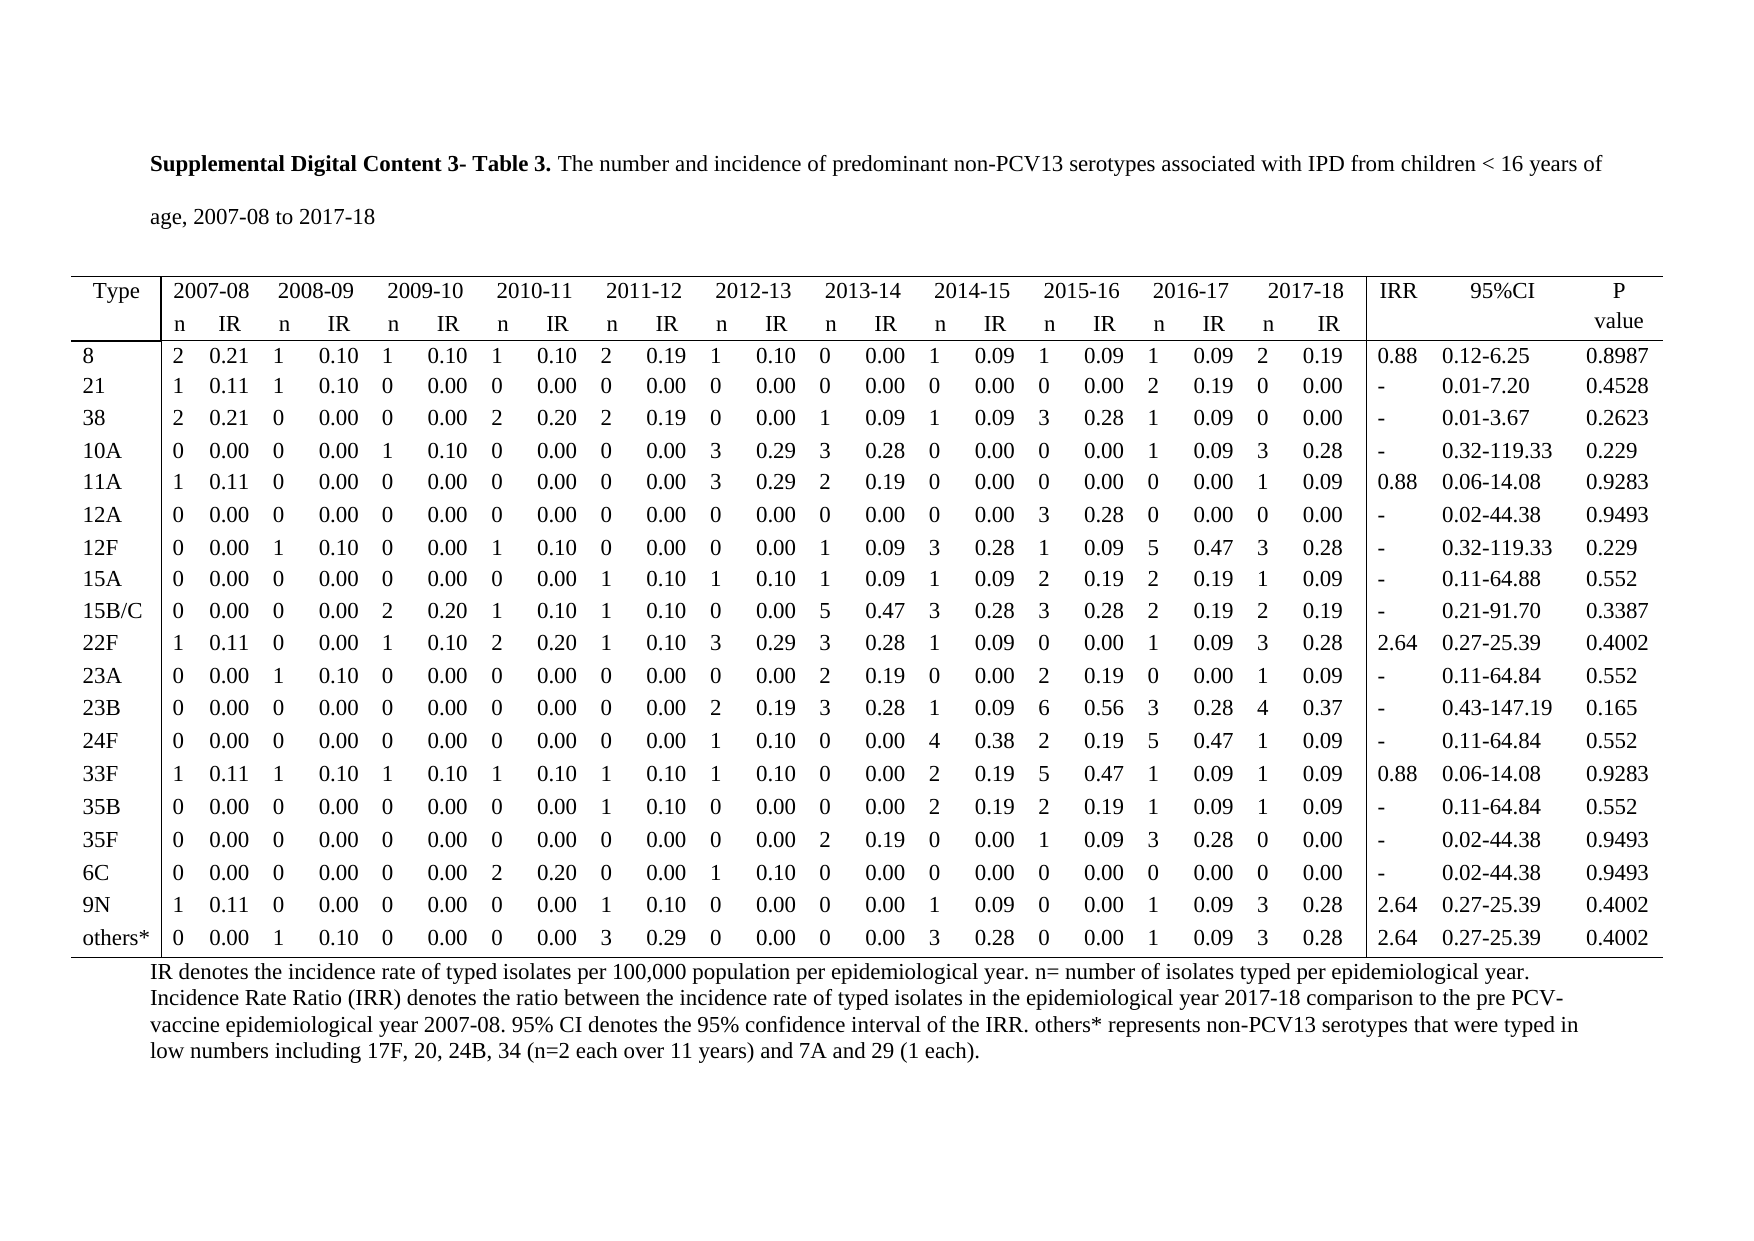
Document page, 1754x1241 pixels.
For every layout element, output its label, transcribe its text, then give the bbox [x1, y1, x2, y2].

table_cell 0.37 [1291, 695, 1366, 727]
table_cell n [370, 308, 416, 340]
table_cell 0.09 [963, 695, 1027, 727]
table_cell 0.20 [526, 859, 589, 891]
table_cell 0.00 [416, 565, 480, 598]
table_cell n [589, 308, 635, 340]
table_cell 0.09 [1182, 924, 1246, 957]
table_cell 0 [370, 695, 416, 727]
table_cell n [808, 308, 854, 340]
table_cell 1 [917, 891, 963, 924]
table_cell 35B [71, 793, 161, 826]
table_cell 1 [1027, 534, 1073, 565]
table_cell 0.00 [416, 501, 480, 533]
table_cell 0 [808, 859, 854, 891]
table_cell 0 [1027, 468, 1073, 501]
table_cell 0.09 [963, 629, 1027, 662]
table_cell 0.165 [1575, 695, 1663, 727]
table_cell 1 [699, 565, 744, 598]
table_cell 0.19 [1073, 662, 1136, 694]
table_cell IR [526, 308, 589, 340]
table_cell - [1367, 437, 1431, 468]
table_cell 0.11 [198, 468, 261, 501]
table_cell 0.10 [307, 924, 370, 957]
table_cell 0 [589, 695, 635, 727]
table_cell 0.00 [307, 891, 370, 924]
table_cell 0.00 [526, 468, 589, 501]
table_cell 0.00 [416, 695, 480, 727]
table_cell 0 [480, 924, 526, 957]
table_cell 1 [808, 404, 854, 437]
table_cell 0 [1246, 404, 1291, 437]
table_cell 0.27-25.39 [1431, 924, 1574, 957]
table_cell 0.09 [1073, 826, 1136, 858]
table_cell 0 [162, 859, 198, 891]
table_cell IR [198, 308, 261, 340]
table_cell 0 [699, 826, 744, 858]
table_cell 0 [1136, 859, 1182, 891]
table_cell 4 [1246, 695, 1291, 727]
table_cell 0.28 [963, 924, 1027, 957]
table_cell 0 [1136, 468, 1182, 501]
table_cell 0.10 [416, 760, 480, 793]
table_cell 2 [1136, 373, 1182, 404]
table_cell 0 [1136, 501, 1182, 533]
table_cell IR [416, 308, 480, 340]
table_cell 0.02-44.38 [1431, 826, 1574, 858]
table_cell 0.00 [635, 501, 698, 533]
table_cell 0 [370, 534, 416, 565]
table_cell 0.00 [526, 826, 589, 858]
table_cell 2 [1027, 565, 1073, 598]
table_cell 0 [1027, 373, 1073, 404]
table_cell 0.00 [1182, 859, 1246, 891]
table_cell 0.4002 [1575, 924, 1663, 957]
table_cell 0.00 [635, 662, 698, 694]
table_cell 0 [370, 826, 416, 858]
table_cell n [1246, 308, 1291, 340]
table_cell 23B [71, 695, 161, 727]
table_cell 0.10 [745, 760, 808, 793]
table_cell 0 [162, 565, 198, 598]
table_cell 2 [808, 468, 854, 501]
table_cell 1 [261, 373, 307, 404]
table_header 2009-10 [370, 277, 480, 307]
table_cell 3 [699, 468, 744, 501]
table_header 2008-09 [261, 277, 370, 307]
table_cell 0.09 [1291, 662, 1366, 694]
table_cell 0.47 [1182, 727, 1246, 760]
table_header 2013-14 [808, 277, 917, 307]
table_cell 22F [71, 629, 161, 662]
table_cell 0.00 [1291, 501, 1366, 533]
table_cell 0.09 [963, 404, 1027, 437]
table_cell 0.09 [1291, 565, 1366, 598]
table_cell 0.00 [854, 501, 917, 533]
table_cell 0 [370, 727, 416, 760]
table_cell 0.00 [854, 891, 917, 924]
table_cell 0.00 [1073, 629, 1136, 662]
table_cell 0 [699, 404, 744, 437]
table_cell 0.10 [635, 565, 698, 598]
table_cell 0.12-6.25 [1431, 341, 1574, 373]
table_cell 0 [808, 727, 854, 760]
table_cell 0.19 [1182, 373, 1246, 404]
table_cell 0 [370, 859, 416, 891]
table_cell 0.9493 [1575, 826, 1663, 858]
table_cell 2 [808, 826, 854, 858]
table_cell 2.64 [1367, 891, 1431, 924]
table_cell - [1367, 662, 1431, 694]
table_cell 0.32-119.33 [1431, 534, 1574, 565]
table_cell 1 [1246, 727, 1291, 760]
table_cell 0.552 [1575, 565, 1663, 598]
table_cell 0.00 [854, 793, 917, 826]
table_cell 0.10 [526, 598, 589, 629]
table_cell - [1367, 565, 1431, 598]
table_cell 0.02-44.38 [1431, 501, 1574, 533]
table_cell 1 [917, 695, 963, 727]
table_cell 0.00 [307, 629, 370, 662]
table_cell 0 [261, 793, 307, 826]
table_cell 0.00 [198, 924, 261, 957]
table_cell 1 [808, 534, 854, 565]
table_cell 0 [261, 891, 307, 924]
table_cell 0.09 [1182, 793, 1246, 826]
table_cell 0 [699, 598, 744, 629]
table_cell 1 [1246, 793, 1291, 826]
table_cell 0.00 [307, 437, 370, 468]
table_cell 0.01-7.20 [1431, 373, 1574, 404]
table_header P value [1575, 277, 1663, 340]
table_cell 0 [370, 924, 416, 957]
table_cell 0 [162, 793, 198, 826]
table_cell 0.00 [635, 468, 698, 501]
table_cell 0 [699, 373, 744, 404]
table_cell 0 [162, 437, 198, 468]
table_cell 0.28 [1182, 826, 1246, 858]
table_cell 5 [1136, 534, 1182, 565]
table_cell 0.00 [307, 598, 370, 629]
text IR denotes the incidence rate of typed isolates per 100,000 population per epidemiological year. n= number of isolates typed per epidemiological year. [150, 958, 1604, 984]
table_cell 0 [162, 534, 198, 565]
table_cell 2 [162, 341, 198, 373]
table_cell 0 [480, 501, 526, 533]
table_cell 0.09 [1291, 760, 1366, 793]
table_cell 0 [589, 373, 635, 404]
table_cell 0.10 [416, 629, 480, 662]
table_cell 0 [162, 826, 198, 858]
table_cell 0.06-14.08 [1431, 468, 1574, 501]
table_cell 0.19 [963, 760, 1027, 793]
table_cell 0.00 [635, 859, 698, 891]
table_cell 0.19 [635, 341, 698, 373]
table_cell 3 [808, 629, 854, 662]
table_cell 0 [1136, 662, 1182, 694]
table_cell 0.47 [854, 598, 917, 629]
table_cell 0.19 [1073, 565, 1136, 598]
table_cell 0.00 [635, 437, 698, 468]
table_cell 0.09 [963, 891, 1027, 924]
table_cell 0.00 [854, 727, 917, 760]
table_cell 0.00 [198, 565, 261, 598]
table_cell 0.00 [416, 924, 480, 957]
table_cell 0 [1246, 373, 1291, 404]
table_cell n [480, 308, 526, 340]
table_cell 0.00 [963, 826, 1027, 858]
table_cell 4 [917, 727, 963, 760]
table_cell 2 [589, 404, 635, 437]
table_cell 2 [589, 341, 635, 373]
table_cell 0 [699, 793, 744, 826]
table_cell 21 [71, 373, 161, 404]
table_cell 0 [261, 826, 307, 858]
table_cell 0.229 [1575, 534, 1663, 565]
table_cell 1 [480, 341, 526, 373]
table_cell 0.00 [526, 565, 589, 598]
table_cell 0.00 [307, 404, 370, 437]
table_cell 2.64 [1367, 629, 1431, 662]
table_cell 38 [71, 404, 161, 437]
table_cell 0.88 [1367, 760, 1431, 793]
table_cell 0.21-91.70 [1431, 598, 1574, 629]
table_cell 0.00 [307, 793, 370, 826]
table_cell 0 [699, 662, 744, 694]
table_cell 0.00 [1182, 501, 1246, 533]
table_cell 0.28 [854, 695, 917, 727]
table_cell 1 [917, 341, 963, 373]
table_cell 3 [699, 629, 744, 662]
table_cell 1 [1246, 565, 1291, 598]
table_cell 0.00 [416, 373, 480, 404]
table_cell 0.4002 [1575, 629, 1663, 662]
table_cell 2 [1246, 341, 1291, 373]
table_cell 15B/C [71, 598, 161, 629]
table_cell 0 [917, 662, 963, 694]
table_cell IR [963, 308, 1027, 340]
table_cell - [1367, 501, 1431, 533]
table_cell 0.10 [526, 341, 589, 373]
table_cell 1 [699, 760, 744, 793]
table_cell 5 [808, 598, 854, 629]
text Incidence Rate Ratio (IRR) denotes the ratio between the incidence rate of typed isolates in the epidemiological year 2017-18 comparison to the pre PCV-vaccine epidemiological year 2007-08. 95% CI denotes the 95% confidence interval of the IRR. others* represents non-PCV13 serotypes that were typed in low numbers including 17F, 20, 24B, 34 (n=2 each over 11 years) and 7A and 29 (1 each). [150, 984, 1604, 1063]
table_cell 0.00 [1073, 373, 1136, 404]
table_cell 0 [261, 727, 307, 760]
table_cell 0 [261, 404, 307, 437]
table_cell 0.28 [1073, 501, 1136, 533]
table_cell 0 [162, 695, 198, 727]
table_cell 0.56 [1073, 695, 1136, 727]
table_cell 0.32-119.33 [1431, 437, 1574, 468]
table_cell 2 [1027, 793, 1073, 826]
table_cell 0 [261, 437, 307, 468]
table_cell 0 [261, 629, 307, 662]
table_cell 0.00 [416, 859, 480, 891]
table_cell 0.27-25.39 [1431, 891, 1574, 924]
table_cell 0.28 [1291, 891, 1366, 924]
table_cell 0.00 [854, 341, 917, 373]
table_cell 0 [480, 662, 526, 694]
table_cell 0.10 [526, 760, 589, 793]
table_cell 6C [71, 859, 161, 891]
table_cell 0 [1027, 891, 1073, 924]
table_cell 3 [1246, 534, 1291, 565]
table_cell 0.10 [745, 341, 808, 373]
table_cell 0.00 [745, 501, 808, 533]
table_cell 0.09 [1182, 404, 1246, 437]
table_cell 3 [917, 924, 963, 957]
table_cell 0.00 [198, 826, 261, 858]
table_cell IR [854, 308, 917, 340]
table_cell 0.00 [1291, 404, 1366, 437]
table_cell 0 [917, 859, 963, 891]
table_cell 0 [1027, 924, 1073, 957]
table_cell 0.8987 [1575, 341, 1663, 373]
table_cell 0.00 [745, 793, 808, 826]
table_cell 0.09 [1182, 437, 1246, 468]
table_cell 0.09 [1291, 727, 1366, 760]
table_cell 0.11-64.84 [1431, 793, 1574, 826]
table_cell 1 [808, 565, 854, 598]
table_cell 0 [1246, 501, 1291, 533]
table_cell 0.00 [635, 727, 698, 760]
table_cell 2 [917, 793, 963, 826]
table_cell 0.28 [1073, 404, 1136, 437]
table_cell 0.02-44.38 [1431, 859, 1574, 891]
table_cell 0.28 [1073, 598, 1136, 629]
table_cell 24F [71, 727, 161, 760]
table_cell 0 [589, 727, 635, 760]
table_cell 0.00 [1073, 924, 1136, 957]
table_cell 1 [480, 534, 526, 565]
table_cell 0 [261, 501, 307, 533]
table_cell 9N [71, 891, 161, 924]
table_cell 0.29 [745, 437, 808, 468]
table_cell 0.00 [745, 924, 808, 957]
table_cell 0.10 [416, 437, 480, 468]
table_cell 12A [71, 501, 161, 533]
table_cell 0.10 [745, 859, 808, 891]
table_cell 0.00 [1182, 468, 1246, 501]
table_cell 0.09 [854, 404, 917, 437]
table_cell 0 [589, 662, 635, 694]
table_header 2016-17 [1136, 277, 1246, 307]
table_cell 0.19 [1182, 565, 1246, 598]
table_cell 0.00 [526, 727, 589, 760]
table_cell 1 [162, 629, 198, 662]
table_cell - [1367, 793, 1431, 826]
table_cell 0.00 [526, 793, 589, 826]
table_cell - [1367, 695, 1431, 727]
table_cell n [1027, 308, 1073, 340]
table_cell 6 [1027, 695, 1073, 727]
table_cell 0.19 [1182, 598, 1246, 629]
table_cell 35F [71, 826, 161, 858]
table_cell 0.00 [416, 662, 480, 694]
table_cell 0.21 [198, 341, 261, 373]
table_cell 3 [917, 534, 963, 565]
table_cell 1 [370, 341, 416, 373]
table_cell 0 [1027, 859, 1073, 891]
table_cell 15A [71, 565, 161, 598]
table_cell 1 [917, 629, 963, 662]
table_cell 0.28 [1291, 437, 1366, 468]
table_cell IR [745, 308, 808, 340]
table_cell 0.00 [198, 598, 261, 629]
table_cell 0 [808, 373, 854, 404]
table_cell - [1367, 727, 1431, 760]
table_cell 0.00 [745, 826, 808, 858]
table_cell 0.00 [526, 891, 589, 924]
table_cell 0.20 [416, 598, 480, 629]
table_cell IR [1291, 308, 1366, 340]
table_header IRR [1367, 277, 1431, 340]
table_cell 0.19 [854, 826, 917, 858]
table_cell 0.10 [526, 534, 589, 565]
table_cell 0.19 [745, 695, 808, 727]
table_header 2010-11 [480, 277, 589, 307]
table_cell 0 [370, 891, 416, 924]
table_cell 0.09 [1073, 534, 1136, 565]
table_cell 0.00 [416, 404, 480, 437]
table_cell 0.11 [198, 760, 261, 793]
table_cell 0.00 [854, 859, 917, 891]
table_cell 5 [1027, 760, 1073, 793]
table_cell 1 [480, 598, 526, 629]
table_cell 0 [699, 924, 744, 957]
table_cell 0 [699, 534, 744, 565]
table_cell 0 [261, 859, 307, 891]
table_cell 0 [261, 565, 307, 598]
table_cell 0 [699, 891, 744, 924]
table_cell 1 [1246, 662, 1291, 694]
table_cell 0 [1027, 629, 1073, 662]
table_cell 0 [917, 373, 963, 404]
table_cell 0 [1246, 826, 1291, 858]
table_cell 0 [370, 501, 416, 533]
table_cell 0.00 [1291, 373, 1366, 404]
table_cell 0.00 [854, 373, 917, 404]
table_cell 0.2623 [1575, 404, 1663, 437]
table_cell 0.00 [635, 373, 698, 404]
table_cell 0.29 [745, 468, 808, 501]
table_cell 1 [162, 468, 198, 501]
table_cell 0 [699, 501, 744, 533]
table_cell 0.9493 [1575, 859, 1663, 891]
table_cell 1 [1027, 826, 1073, 858]
table_cell 0 [480, 565, 526, 598]
table_cell 11A [71, 468, 161, 501]
table_cell 0.00 [854, 760, 917, 793]
table_cell 0.29 [635, 924, 698, 957]
table_cell 1 [162, 760, 198, 793]
table_cell IR [635, 308, 698, 340]
table_cell 0.09 [963, 341, 1027, 373]
table_cell IR [1073, 308, 1136, 340]
table_cell 0.00 [307, 727, 370, 760]
table_cell 0.00 [745, 891, 808, 924]
table_cell 0.10 [635, 793, 698, 826]
table_cell 0.00 [526, 501, 589, 533]
table_header 2012-13 [699, 277, 808, 307]
table_cell 0.00 [307, 695, 370, 727]
table_cell 8 [71, 342, 161, 373]
table_cell 0 [808, 891, 854, 924]
table_cell 0.09 [1291, 468, 1366, 501]
table_cell 0.28 [1291, 924, 1366, 957]
table_header 2007-08 [162, 277, 261, 307]
table_cell 1 [589, 793, 635, 826]
table_cell 0.3387 [1575, 598, 1663, 629]
table_cell 0.29 [745, 629, 808, 662]
table_cell - [1367, 826, 1431, 858]
table_cell 0.00 [198, 662, 261, 694]
table_cell 3 [808, 695, 854, 727]
table_cell 0.00 [1073, 891, 1136, 924]
table_cell 0.00 [745, 404, 808, 437]
table_cell 0.00 [963, 501, 1027, 533]
table_cell 1 [261, 662, 307, 694]
table_cell 0 [480, 695, 526, 727]
table_cell 0 [162, 501, 198, 533]
table_cell 0 [589, 468, 635, 501]
table_cell 0 [480, 373, 526, 404]
table_cell 0 [1246, 859, 1291, 891]
table_cell 0 [589, 437, 635, 468]
table_cell 0.00 [635, 534, 698, 565]
table_cell 2 [808, 662, 854, 694]
table_cell 0.00 [416, 468, 480, 501]
table_cell 0.00 [1291, 859, 1366, 891]
table_cell 1 [1246, 468, 1291, 501]
table_cell 0.09 [1182, 760, 1246, 793]
table_cell 0.27-25.39 [1431, 629, 1574, 662]
table_cell 0.9283 [1575, 468, 1663, 501]
table_cell 1 [261, 924, 307, 957]
table_cell 0 [480, 793, 526, 826]
table_cell 23A [71, 662, 161, 694]
table_cell 1 [589, 629, 635, 662]
table_cell 0.00 [526, 373, 589, 404]
table_cell 2 [370, 598, 416, 629]
table_cell 2 [1027, 727, 1073, 760]
table_cell 1 [261, 341, 307, 373]
table_cell 3 [917, 598, 963, 629]
table_cell 2 [1027, 662, 1073, 694]
table_cell 0 [808, 760, 854, 793]
table_cell 0.00 [307, 501, 370, 533]
table_cell 0.11 [198, 373, 261, 404]
table_cell 0.19 [963, 793, 1027, 826]
table_cell 0.09 [1291, 793, 1366, 826]
table_cell 0.19 [635, 404, 698, 437]
table_cell 0 [162, 727, 198, 760]
table_cell 0.00 [635, 826, 698, 858]
table_cell 0.4528 [1575, 373, 1663, 404]
table_cell 0.19 [1073, 793, 1136, 826]
table_cell 0 [480, 727, 526, 760]
table_cell 0.09 [1182, 891, 1246, 924]
table_cell 1 [1136, 341, 1182, 373]
table_cell 0.11 [198, 891, 261, 924]
table_cell 1 [162, 891, 198, 924]
table_cell 0.00 [1291, 826, 1366, 858]
table_cell 0.00 [526, 924, 589, 957]
table_cell 0.00 [1073, 468, 1136, 501]
table_cell 0.06-14.08 [1431, 760, 1574, 793]
table_cell 2 [480, 859, 526, 891]
table_cell 0.9283 [1575, 760, 1663, 793]
table_cell 1 [370, 437, 416, 468]
table_cell 0.00 [1073, 437, 1136, 468]
table_cell 0.20 [526, 404, 589, 437]
table_cell 0 [162, 924, 198, 957]
table_cell n [917, 308, 963, 340]
table_cell 0 [480, 437, 526, 468]
table_cell 0 [370, 793, 416, 826]
table_cell 1 [699, 341, 744, 373]
table_cell 33F [71, 760, 161, 793]
table_cell 0.47 [1073, 760, 1136, 793]
table_cell 2.64 [1367, 924, 1431, 957]
table_cell 0.09 [1182, 629, 1246, 662]
table_cell 12F [71, 534, 161, 565]
table_cell 0.10 [745, 565, 808, 598]
table_cell 0.10 [307, 760, 370, 793]
table_cell 2 [162, 404, 198, 437]
table_cell 0.10 [745, 727, 808, 760]
table_cell 0.10 [307, 341, 370, 373]
table_cell 0.00 [198, 695, 261, 727]
table_cell n [699, 308, 744, 340]
table_cell 0.00 [635, 695, 698, 727]
table_cell 0.00 [745, 662, 808, 694]
table_cell 1 [1136, 760, 1182, 793]
table_cell 0.00 [416, 793, 480, 826]
table_cell 2 [1246, 598, 1291, 629]
table_cell 0 [370, 662, 416, 694]
table_cell 2 [480, 404, 526, 437]
table_header 95%CI [1431, 277, 1574, 340]
table_cell 0.00 [526, 695, 589, 727]
table_cell 1 [1136, 629, 1182, 662]
table_cell 2 [480, 629, 526, 662]
table_cell 0 [808, 341, 854, 373]
table_cell 0 [261, 598, 307, 629]
table_cell 0.10 [307, 534, 370, 565]
table_cell 3 [1027, 501, 1073, 533]
table_header Type [71, 277, 160, 340]
table_cell 0 [162, 598, 198, 629]
table_cell 0 [370, 373, 416, 404]
table_cell 0.28 [1291, 534, 1366, 565]
table_cell 2 [1136, 565, 1182, 598]
table_cell 0 [808, 924, 854, 957]
table_cell 0.28 [854, 437, 917, 468]
table_cell 0.38 [963, 727, 1027, 760]
table_cell 1 [589, 565, 635, 598]
table_cell 0 [480, 468, 526, 501]
table_cell 0.00 [416, 727, 480, 760]
table_cell 1 [480, 760, 526, 793]
table_cell 1 [162, 373, 198, 404]
table_cell 0.10 [307, 373, 370, 404]
table_cell 0.10 [635, 760, 698, 793]
table_cell 0.00 [854, 924, 917, 957]
table_cell 1 [917, 404, 963, 437]
table_cell 0.19 [1291, 341, 1366, 373]
table_cell 3 [1136, 826, 1182, 858]
table_cell 0.43-147.19 [1431, 695, 1574, 727]
table_cell 1 [1136, 793, 1182, 826]
table_cell 3 [1136, 695, 1182, 727]
table_cell 0.09 [963, 565, 1027, 598]
table_cell 0 [370, 468, 416, 501]
table_cell 1 [261, 534, 307, 565]
table_cell 0.00 [198, 501, 261, 533]
table_cell 2 [1136, 598, 1182, 629]
table_cell 0.19 [854, 662, 917, 694]
table_cell 0.11-64.88 [1431, 565, 1574, 598]
table_cell 0.00 [963, 662, 1027, 694]
table_cell - [1367, 534, 1431, 565]
table_cell 5 [1136, 727, 1182, 760]
table_cell 0.00 [198, 859, 261, 891]
table_cell 0.09 [854, 534, 917, 565]
table_cell 1 [1136, 924, 1182, 957]
table_cell 3 [589, 924, 635, 957]
table_cell 0.21 [198, 404, 261, 437]
table_cell 0.19 [1291, 598, 1366, 629]
table_cell 0.09 [854, 565, 917, 598]
table_cell 0.11-64.84 [1431, 662, 1574, 694]
table_cell 0.00 [198, 534, 261, 565]
table_cell 0 [808, 501, 854, 533]
table_cell 10A [71, 437, 161, 468]
table_cell 1 [1136, 437, 1182, 468]
table_cell 0 [589, 826, 635, 858]
table_cell 0 [480, 891, 526, 924]
table_cell 0.552 [1575, 793, 1663, 826]
table_cell 0.00 [307, 859, 370, 891]
table_cell 0.09 [1182, 341, 1246, 373]
table_cell 0.00 [307, 468, 370, 501]
table_cell n [162, 308, 198, 340]
table_cell 0 [1027, 437, 1073, 468]
table_cell 0.00 [307, 826, 370, 858]
table_header 2015-16 [1027, 277, 1136, 307]
table_cell 0 [370, 565, 416, 598]
table_cell 0.4002 [1575, 891, 1663, 924]
table_cell 0.00 [963, 437, 1027, 468]
table_cell 0.00 [1073, 859, 1136, 891]
table_cell 1 [589, 760, 635, 793]
table_cell 1 [699, 859, 744, 891]
table_cell 0.47 [1182, 534, 1246, 565]
table_cell 0.00 [963, 468, 1027, 501]
table_cell 0.229 [1575, 437, 1663, 468]
table_cell 0.00 [526, 437, 589, 468]
table_cell 0.00 [526, 662, 589, 694]
table_cell 0 [917, 501, 963, 533]
table_cell 3 [1246, 924, 1291, 957]
table_cell 0 [261, 468, 307, 501]
table_cell 1 [589, 598, 635, 629]
table_cell 0.552 [1575, 727, 1663, 760]
table_cell 2 [917, 760, 963, 793]
table_cell 0.10 [416, 341, 480, 373]
table_cell 0.28 [854, 629, 917, 662]
table_cell 0.11-64.84 [1431, 727, 1574, 760]
table_cell 1 [917, 565, 963, 598]
table_cell 0.10 [635, 629, 698, 662]
table_cell 1 [589, 891, 635, 924]
table_cell n [261, 308, 307, 340]
table_cell 0 [370, 404, 416, 437]
table_cell IR [1182, 308, 1246, 340]
table_cell 0.00 [745, 598, 808, 629]
table_cell 0.9493 [1575, 501, 1663, 533]
table_cell 0.00 [307, 565, 370, 598]
table_cell 3 [1027, 598, 1073, 629]
table_cell others* [71, 924, 161, 957]
table_cell 0 [917, 826, 963, 858]
table_cell 0 [917, 468, 963, 501]
table_cell 0 [261, 695, 307, 727]
table_cell 0.20 [526, 629, 589, 662]
table_cell 0.00 [198, 793, 261, 826]
table_cell 0.00 [416, 891, 480, 924]
table_cell 0 [480, 826, 526, 858]
table_cell 0.88 [1367, 341, 1431, 373]
table_header 2014-15 [917, 277, 1027, 307]
table_cell 1 [261, 760, 307, 793]
table_cell 0.00 [416, 534, 480, 565]
table_cell n [1136, 308, 1182, 340]
table_cell - [1367, 598, 1431, 629]
table_cell 0.88 [1367, 468, 1431, 501]
table_cell 3 [1246, 891, 1291, 924]
table_cell 0.01-3.67 [1431, 404, 1574, 437]
table_cell 2 [699, 695, 744, 727]
table_cell 0 [808, 793, 854, 826]
table_cell 3 [699, 437, 744, 468]
table_cell 0.552 [1575, 662, 1663, 694]
table_cell 0.19 [854, 468, 917, 501]
table_cell 1 [370, 629, 416, 662]
table_cell 0.19 [1073, 727, 1136, 760]
table_cell 0.28 [1291, 629, 1366, 662]
table_cell 1 [370, 760, 416, 793]
table_cell - [1367, 859, 1431, 891]
table_cell 3 [808, 437, 854, 468]
table_cell IR [307, 308, 370, 340]
table_cell 0.10 [635, 598, 698, 629]
table_cell 0.28 [1182, 695, 1246, 727]
table_cell 1 [699, 727, 744, 760]
table_cell 3 [1027, 404, 1073, 437]
table_cell 0 [589, 859, 635, 891]
table_cell 1 [1246, 760, 1291, 793]
text Supplemental Digital Content 3- Table 3. The number and incidence of predominant non-PCV13 serotypes associated with IPD from children < 16 years of age, 2007-08 to 2017-18 [150, 150, 1604, 229]
table_cell 0 [589, 501, 635, 533]
table_cell - [1367, 373, 1431, 404]
table_cell - [1367, 404, 1431, 437]
table_cell 0.00 [745, 373, 808, 404]
table_cell 0.28 [963, 598, 1027, 629]
table_cell 0.00 [1182, 662, 1246, 694]
table_cell 0.00 [198, 727, 261, 760]
table_cell 0.00 [963, 859, 1027, 891]
table_cell 1 [1136, 404, 1182, 437]
table_cell 3 [1246, 437, 1291, 468]
table_cell 3 [1246, 629, 1291, 662]
table_cell 0.09 [1073, 341, 1136, 373]
table_header 2017-18 [1246, 277, 1366, 307]
table_cell 0.00 [745, 534, 808, 565]
table_cell 0 [162, 662, 198, 694]
table_cell 1 [1136, 891, 1182, 924]
table_cell 1 [1027, 341, 1073, 373]
table_cell 0 [589, 534, 635, 565]
table_header 2011-12 [589, 277, 698, 307]
table_cell 0.00 [416, 826, 480, 858]
table_cell 0.00 [963, 373, 1027, 404]
table_cell 0.28 [963, 534, 1027, 565]
table_cell 0.11 [198, 629, 261, 662]
table_cell 0 [917, 437, 963, 468]
table_cell 0.10 [635, 891, 698, 924]
table_cell 0.00 [198, 437, 261, 468]
table_cell 0.10 [307, 662, 370, 694]
